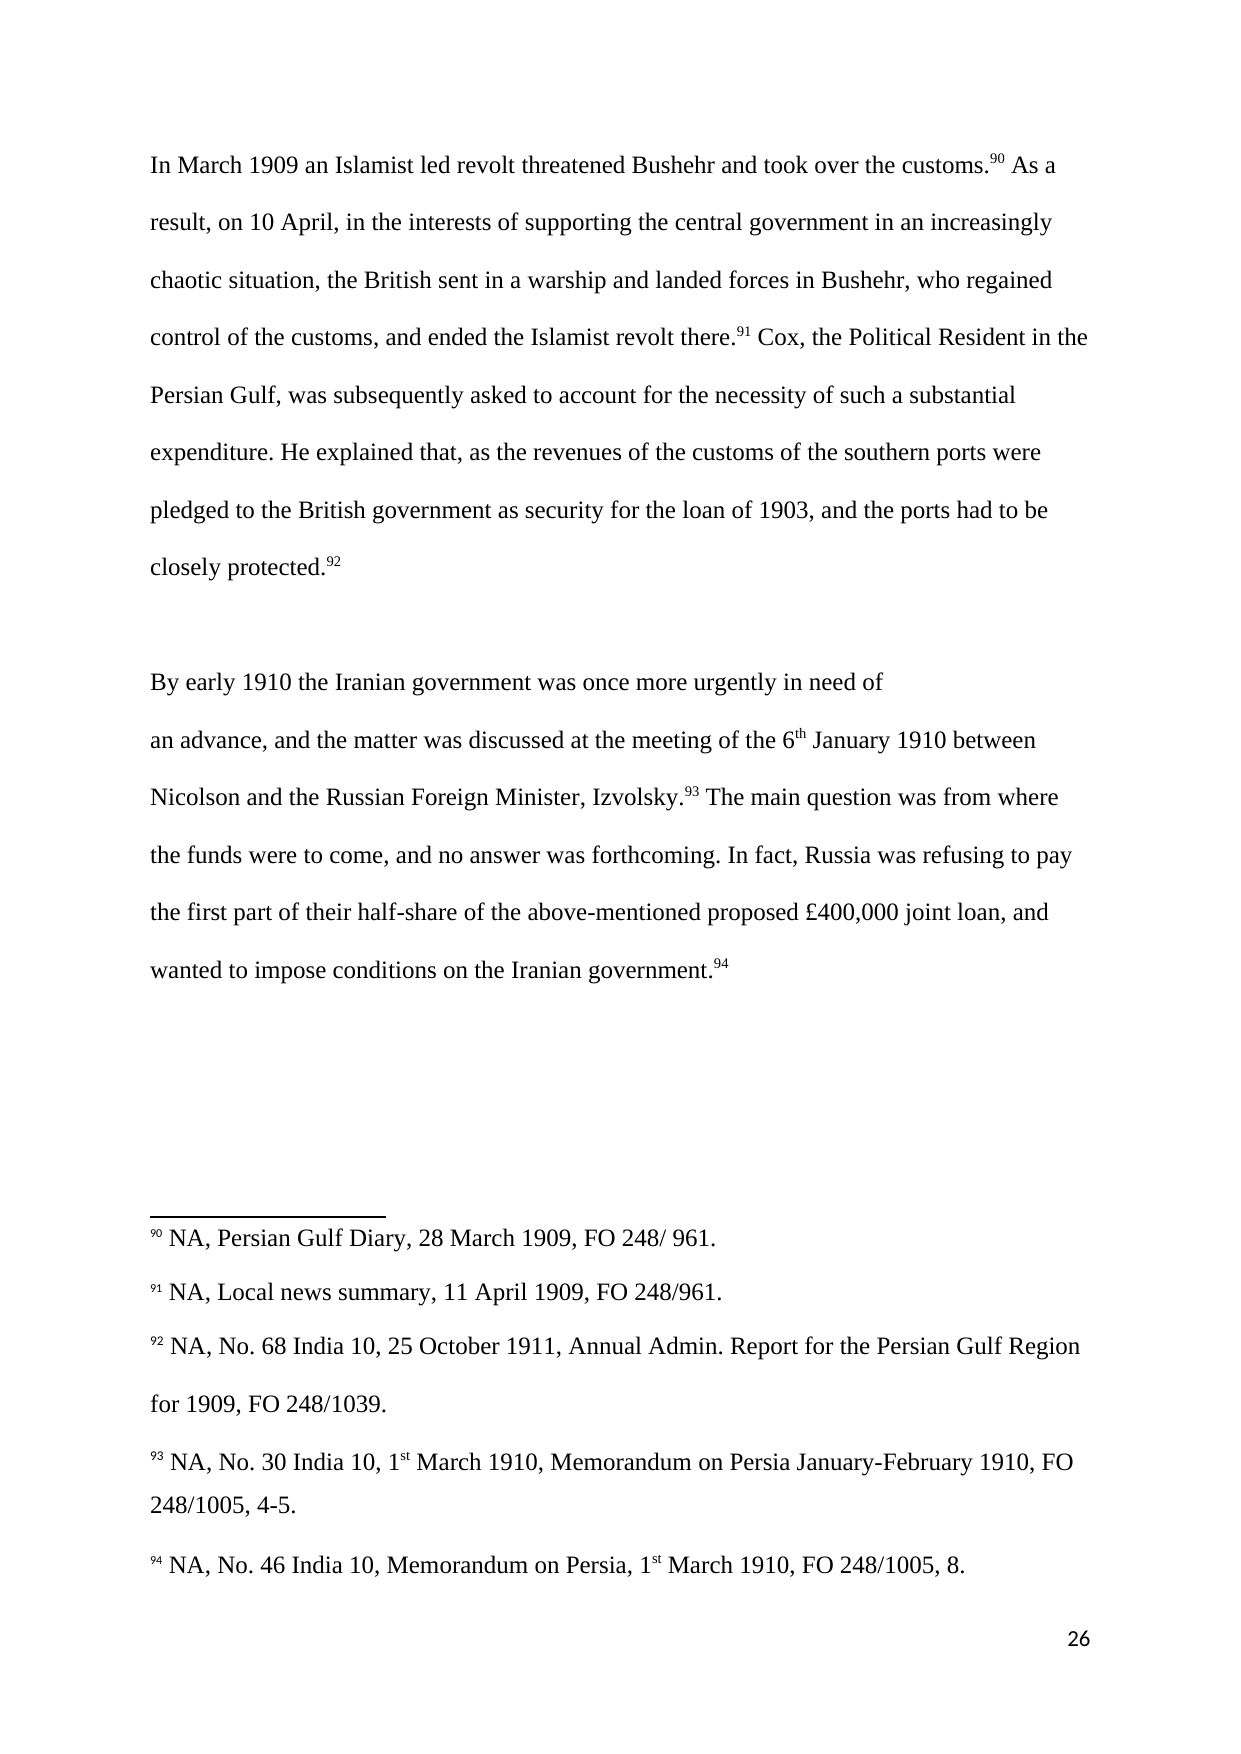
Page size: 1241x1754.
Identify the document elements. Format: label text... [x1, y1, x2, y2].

list By early 1910 the Iranian government was once more urgently in need of [150, 667, 1090, 696]
list In March 1909 an Islamist led revolt threatened Bushehr and took over the customs. As a result, on 10 April, in the interests of supporting the central government in an increasingly chaotic situation, the British sent in a warship and landed forces in Bushehr, who regained control of the customs, and ended the Islamist revolt there. Cox, the Political Resident in the Persian Gulf, was subsequently asked to account for the necessity of such a substantial expenditure. He explained that, as the revenues of the customs of the southern ports were pledged to the British government as security for the loan of 1903, and the ports had to be closely protected. [150, 150, 1090, 581]
list an advance, and the matter was discussed at the meeting of the 6th January 1910 between Nicolson and the Russian Foreign Minister, Izvolsky. The main question was from where the funds were to come, and no answer was forthcoming. In fact, Russia was refusing to pay the first part of their half-share of the above-mentioned proposed £400,000 joint loan, and wanted to impose conditions on the Iranian government. [150, 725, 1090, 984]
